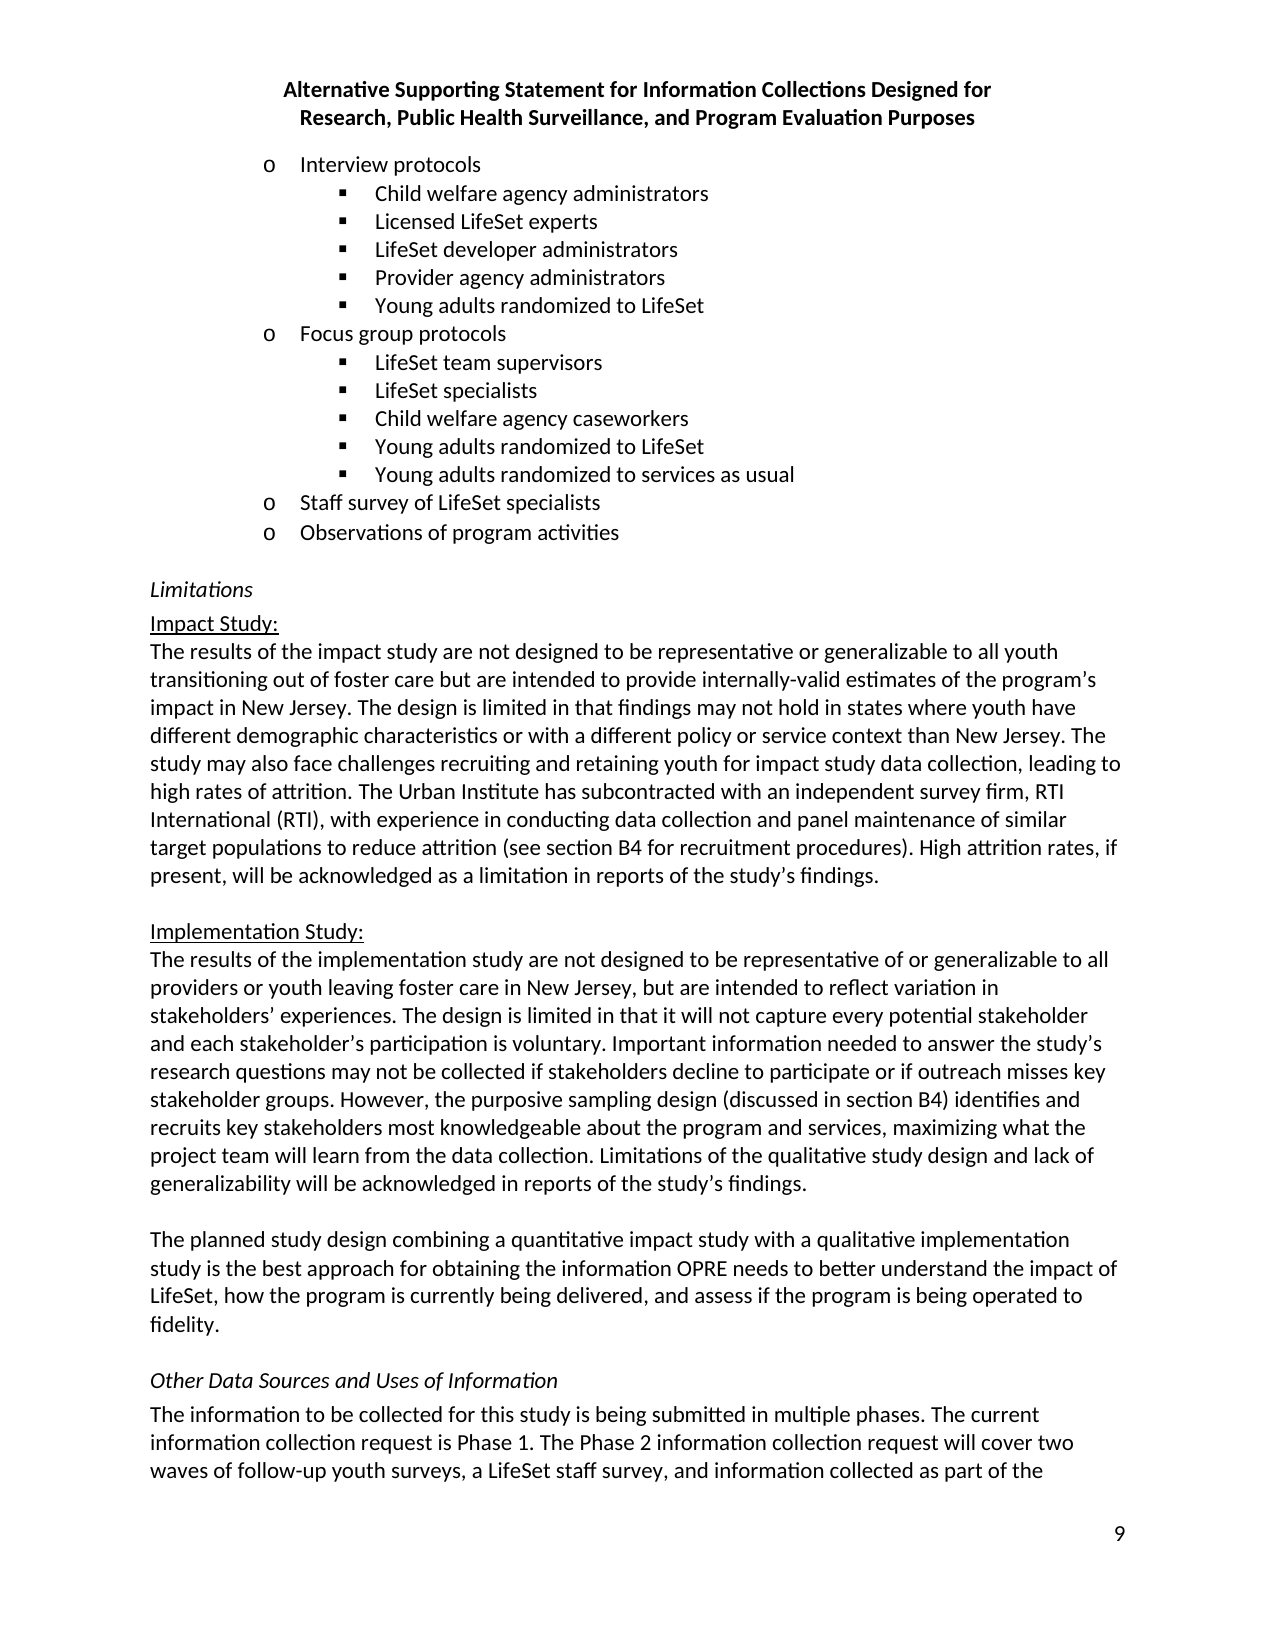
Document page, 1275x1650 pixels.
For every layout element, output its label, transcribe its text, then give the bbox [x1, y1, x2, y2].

list Focus group protocols [262, 319, 1125, 348]
list Young adults randomized to LifeSet [337, 432, 1125, 461]
text The planned study design combining a quantitative impact study with a qualitative implementation study is the best approach for obtaining the information OPRE needs to better understand the impact of LifeSet, how the program is currently being delivered, and assess if the program is being operated to fidelity. [150, 1226, 1125, 1338]
list LifeSet developer administrators [337, 235, 1125, 263]
list Provider agency administrators [337, 263, 1125, 291]
text Other Data Sources and Uses of Information [150, 1366, 1125, 1394]
list Staff survey of LifeSet specialists [262, 488, 1125, 518]
list Licensed LifeSet experts [337, 207, 1125, 235]
list Observations of program activities [262, 518, 1125, 547]
list Young adults randomized to LifeSet [337, 291, 1125, 319]
text The results of the impact study are not designed to be representative or generalizable to all youth transitioning out of foster care but are intended to provide internally-valid estimates of the program’s impact in New Jersey. The design is limited in that findings may not hold in states where youth have different demographic characteristics or with a different policy or service context than New Jersey. The study may also face challenges recruiting and retaining youth for impact study data collection, leading to high rates of attrition. The Urban Institute has subcontracted with an independent survey firm, RTI International (RTI), with experience in conducting data collection and panel maintenance of similar target populations to reduce attrition (see section B4 for recruitment procedures). High attrition rates, if present, will be acknowledged as a limitation in reports of the study’s findings. [150, 637, 1125, 889]
text Implementation Study: [150, 917, 1125, 945]
list Child welfare agency administrators [337, 179, 1125, 207]
list Young adults randomized to services as usual [337, 461, 1125, 488]
text Impact Study: [150, 609, 1125, 637]
list LifeSet specialists [337, 376, 1125, 404]
list LifeSet team supervisors [337, 348, 1125, 376]
text Limitations [150, 575, 1125, 603]
text The results of the implementation study are not designed to be representative of or generalizable to all providers or youth leaving foster care in New Jersey, but are intended to reflect variation in stakeholders’ experiences. The design is limited in that it will not capture every potential stakeholder and each stakeholder’s participation is voluntary. Important information needed to answer the study’s research questions may not be collected if stakeholders decline to participate or if outreach misses key stakeholder groups. However, the purposive sampling design (discussed in section B4) identifies and recruits key stakeholders most knowledgeable about the program and services, maximizing what the project team will learn from the data collection. Limitations of the qualitative study design and lack of generalizability will be acknowledged in reports of the study’s findings. [150, 945, 1125, 1198]
list Interview protocols [262, 150, 1125, 179]
list Child welfare agency caseworkers [337, 404, 1125, 432]
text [150, 1400, 1125, 1484]
